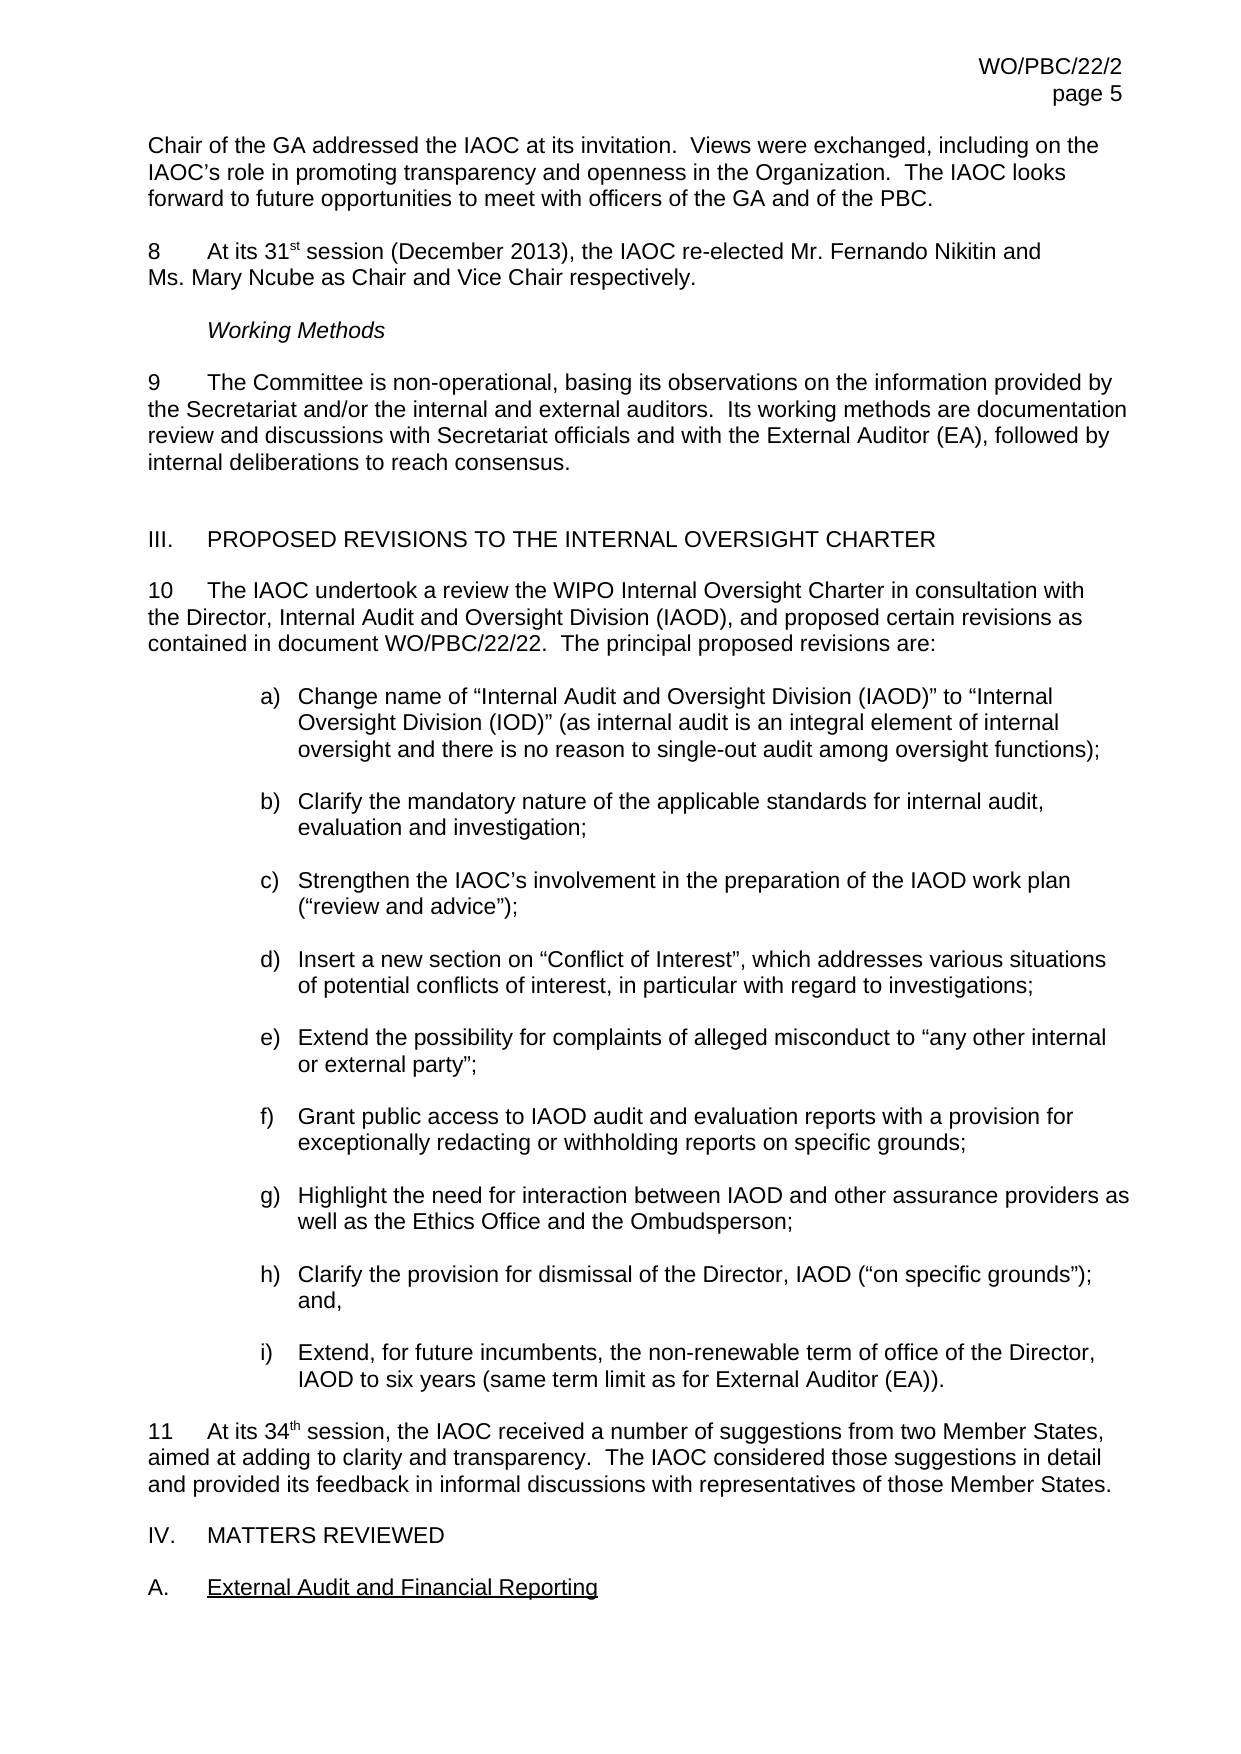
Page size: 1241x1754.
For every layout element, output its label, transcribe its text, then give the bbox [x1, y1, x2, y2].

subtitle A. External Audit and Financial Reporting [148, 1573, 1122, 1600]
list Extend the possibility for complaints of alleged misconduct to “any other internal or external party”; [260, 1024, 1122, 1077]
subtitle III. PROPOSED REVISIONS TO THE INTERNAL OVERSIGHT CHARTER [148, 526, 1122, 552]
list The Committee is non-operational, basing its observations on the information provided by the Secretariat and/or the internal and external auditors. Its working methods are documentation review and discussions with Secretariat officials and with the External Auditor (EA), followed by internal deliberations to reach consensus. [148, 369, 1137, 475]
list Change name of “Internal Audit and Oversight Division (IAOD)” to “Internal Oversight Division (IOD)” (as internal audit is an integral element of internal oversight and there is no reason to single-out audit among oversight functions); [260, 683, 1122, 762]
list Clarify the provision for dismissal of the Director, IAOD (“on specific grounds”); and, [260, 1261, 1137, 1313]
text The IAOC undertook a review the WIPO Internal Oversight Charter in consultation with the Director, Internal Audit and Oversight Division (IAOD), and proposed certain revisions as contained in document WO/PBC/22/22. The principal proposed revisions are: [148, 577, 1122, 657]
list Insert a new section on “Conflict of Interest”, which addresses various situations of potential conflicts of interest, in particular with regard to investigations; [260, 946, 1122, 998]
list Strengthen the IAOC’s involvement in the preparation of the IAOD work plan (“review and advice”); [260, 867, 1122, 919]
list Extend, for future incumbents, the non-renewable term of office of the Director, IAOD to six years (same term limit as for External Auditor (EA)). [260, 1339, 1137, 1392]
list Clarify the mandatory nature of the applicable standards for internal audit, evaluation and investigation; [260, 788, 1122, 841]
text At its 34th session, the IAOC received a number of suggestions from two Member States, aimed at adding to clarity and transparency. The IAOC considered those suggestions in detail and provided its feedback in informal discussions with representatives of those Member States. [148, 1418, 1122, 1497]
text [148, 132, 1122, 211]
list Highlight the need for interaction between IAOD and other assurance providers as well as the Ethics Office and the Ombudsperson; [260, 1182, 1137, 1234]
list Grant public access to IAOD audit and evaluation reports with a provision for exceptionally redacting or withholding reports on specific grounds; [260, 1103, 1122, 1156]
subtitle IV. MATTERS REVIEWED [148, 1522, 1122, 1548]
text Working Methods [148, 317, 1122, 343]
text At its 31st session (December 2013), the IAOC re-elected Mr. Fernando Nikitin and Ms. Mary Ncube as Chair and Vice Chair respectively. [148, 238, 1122, 290]
